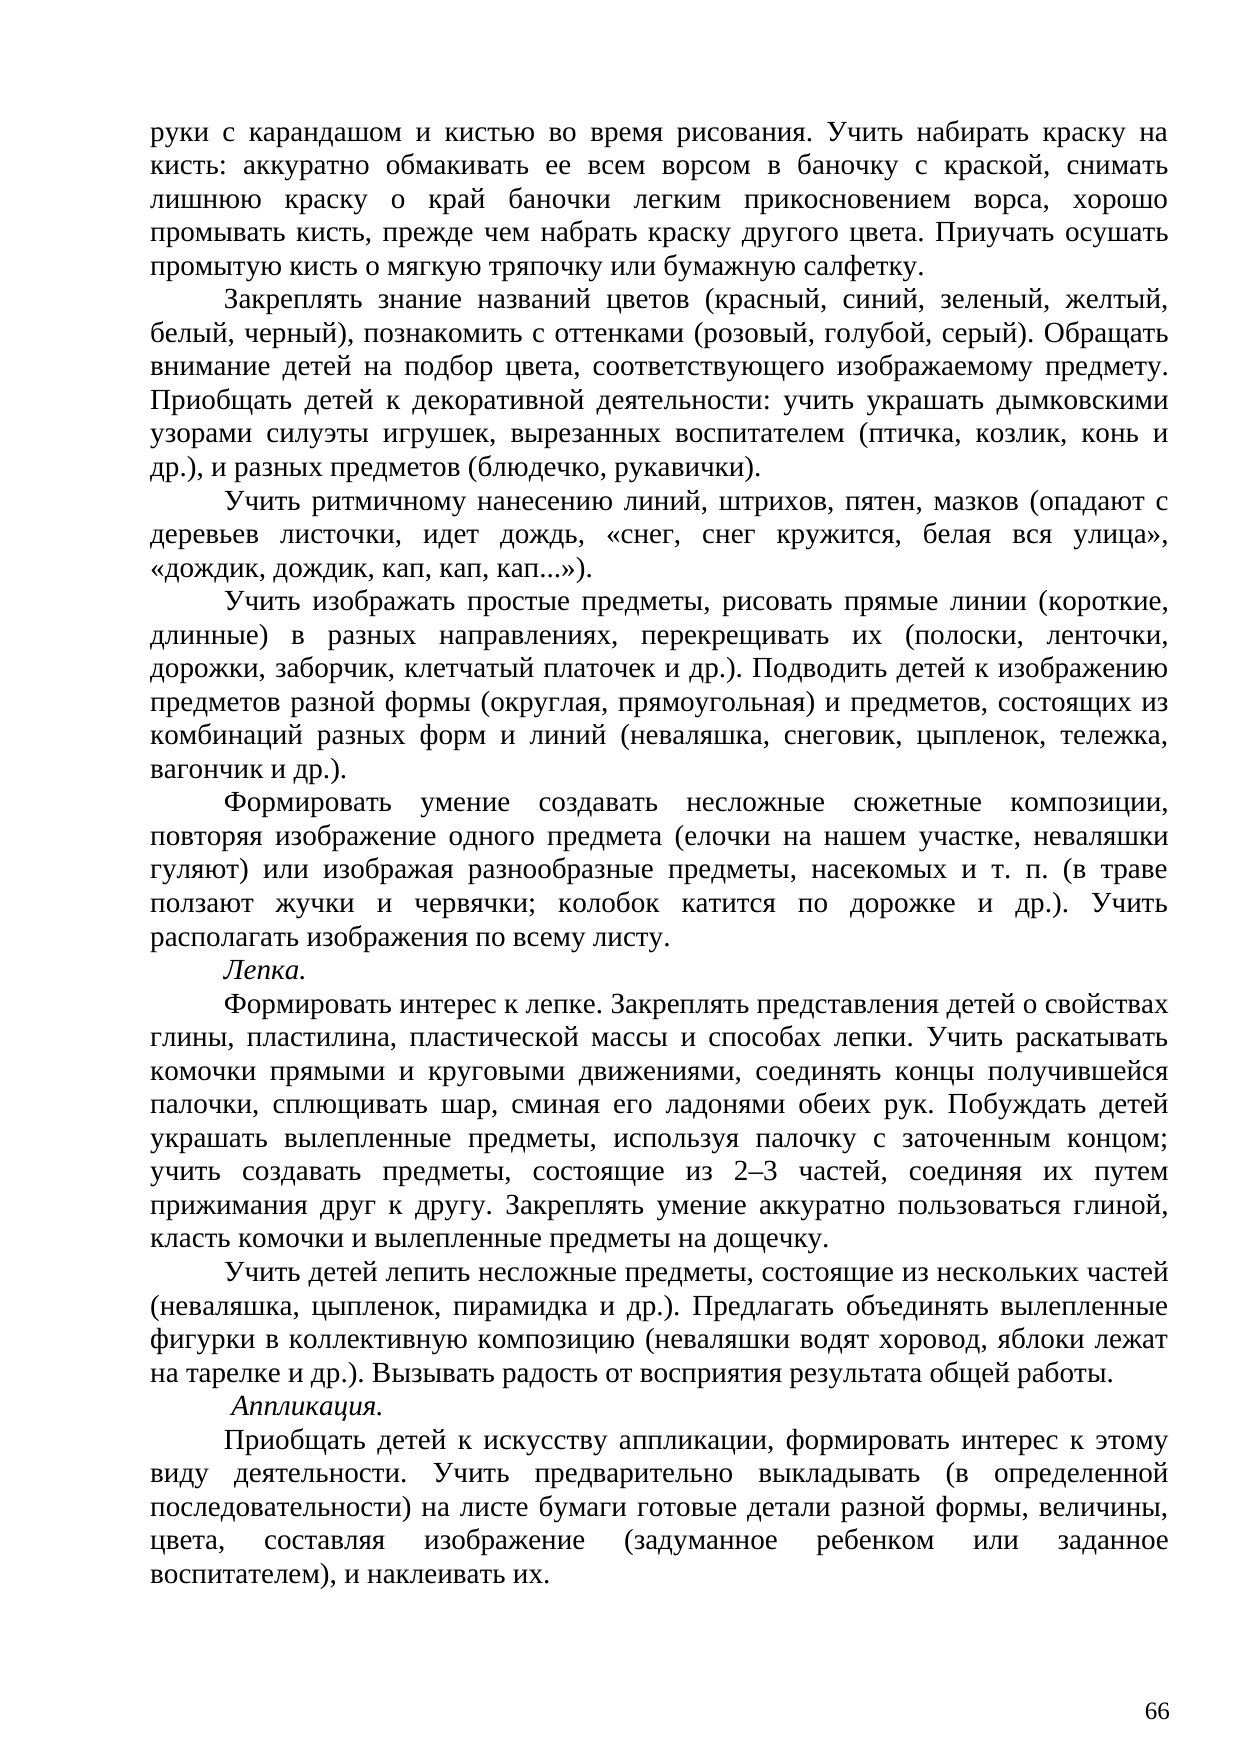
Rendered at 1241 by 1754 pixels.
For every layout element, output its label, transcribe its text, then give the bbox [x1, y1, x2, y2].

text Лепка. [150, 952, 1169, 986]
text Учить изображать простые предметы, рисовать прямые линии (короткие, длинные) в разных направлениях, перекрещивать их (полоски, ленточки, дорожки, заборчик, клетчатый платочек и др.). Подводить детей к изображению предметов разной формы (округлая, прямоугольная) и предметов, состоящих из комбинаций разных форм и линий (неваляшка, снеговик, цыпленок, тележка, вагончик и др.). [150, 583, 1169, 784]
text Закреплять знание названий цветов (красный, синий, зеленый, желтый, белый, черный), познакомить с оттенками (розовый, голубой, серый). Обращать внимание детей на подбор цвета, соответствующего изображаемому предмету. Приобщать детей к декоративной деятельности: учить украшать дымковскими узорами силуэты игрушек, вырезанных воспитателем (птичка, козлик, конь и др.), и разных предметов (блюдечко, рукавички). [150, 281, 1169, 483]
text Учить ритмичному нанесению линий, штрихов, пятен, мазков (опадают с деревьев листочки, идет дождь, «снег, снег кружится, белая вся улица», «дождик, дождик, кап, кап, кап...»). [150, 483, 1169, 583]
text Учить детей лепить несложные предметы, состоящие из нескольких частей (неваляшка, цыпленок, пирамидка и др.). Предлагать объединять вылепленные фигурки в коллективную композицию (неваляшки водят хоровод, яблоки лежат на тарелке и др.). Вызывать радость от восприятия результата общей работы. [150, 1254, 1169, 1388]
text Аппликация. [150, 1388, 1169, 1422]
text Формировать интерес к лепке. Закреплять представления детей о свойствах глины, пластилина, пластической массы и способах лепки. Учить раскатывать комочки прямыми и круговыми движениями, соединять концы получившейся палочки, сплющивать шар, сминая его ладонями обеих рук. Побуждать детей украшать вылепленные предметы, используя палочку с заточенным концом; учить создавать предметы, состоящие из 2–3 частей, соединяя их путем прижимания друг к другу. Закреплять умение аккуратно пользоваться глиной, класть комочки и вылепленные предметы на дощечку. [150, 986, 1169, 1254]
text Формировать умение создавать несложные сюжетные композиции, повторяя изображение одного предмета (елочки на нашем участке, неваляшки гуляют) или изображая разнообразные предметы, насекомых и т. п. (в траве ползают жучки и червячки; колобок катится по дорожке и др.). Учить располагать изображения по всему листу. [150, 784, 1169, 952]
text Приобщать детей к искусству аппликации, формировать интерес к этому виду деятельности. Учить предварительно выкладывать (в определенной последовательности) на листе бумаги готовые детали разной формы, величины, цвета, составляя изображение (задуманное ребенком или заданное воспитателем), и наклеивать их. [150, 1422, 1169, 1589]
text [150, 114, 1169, 281]
